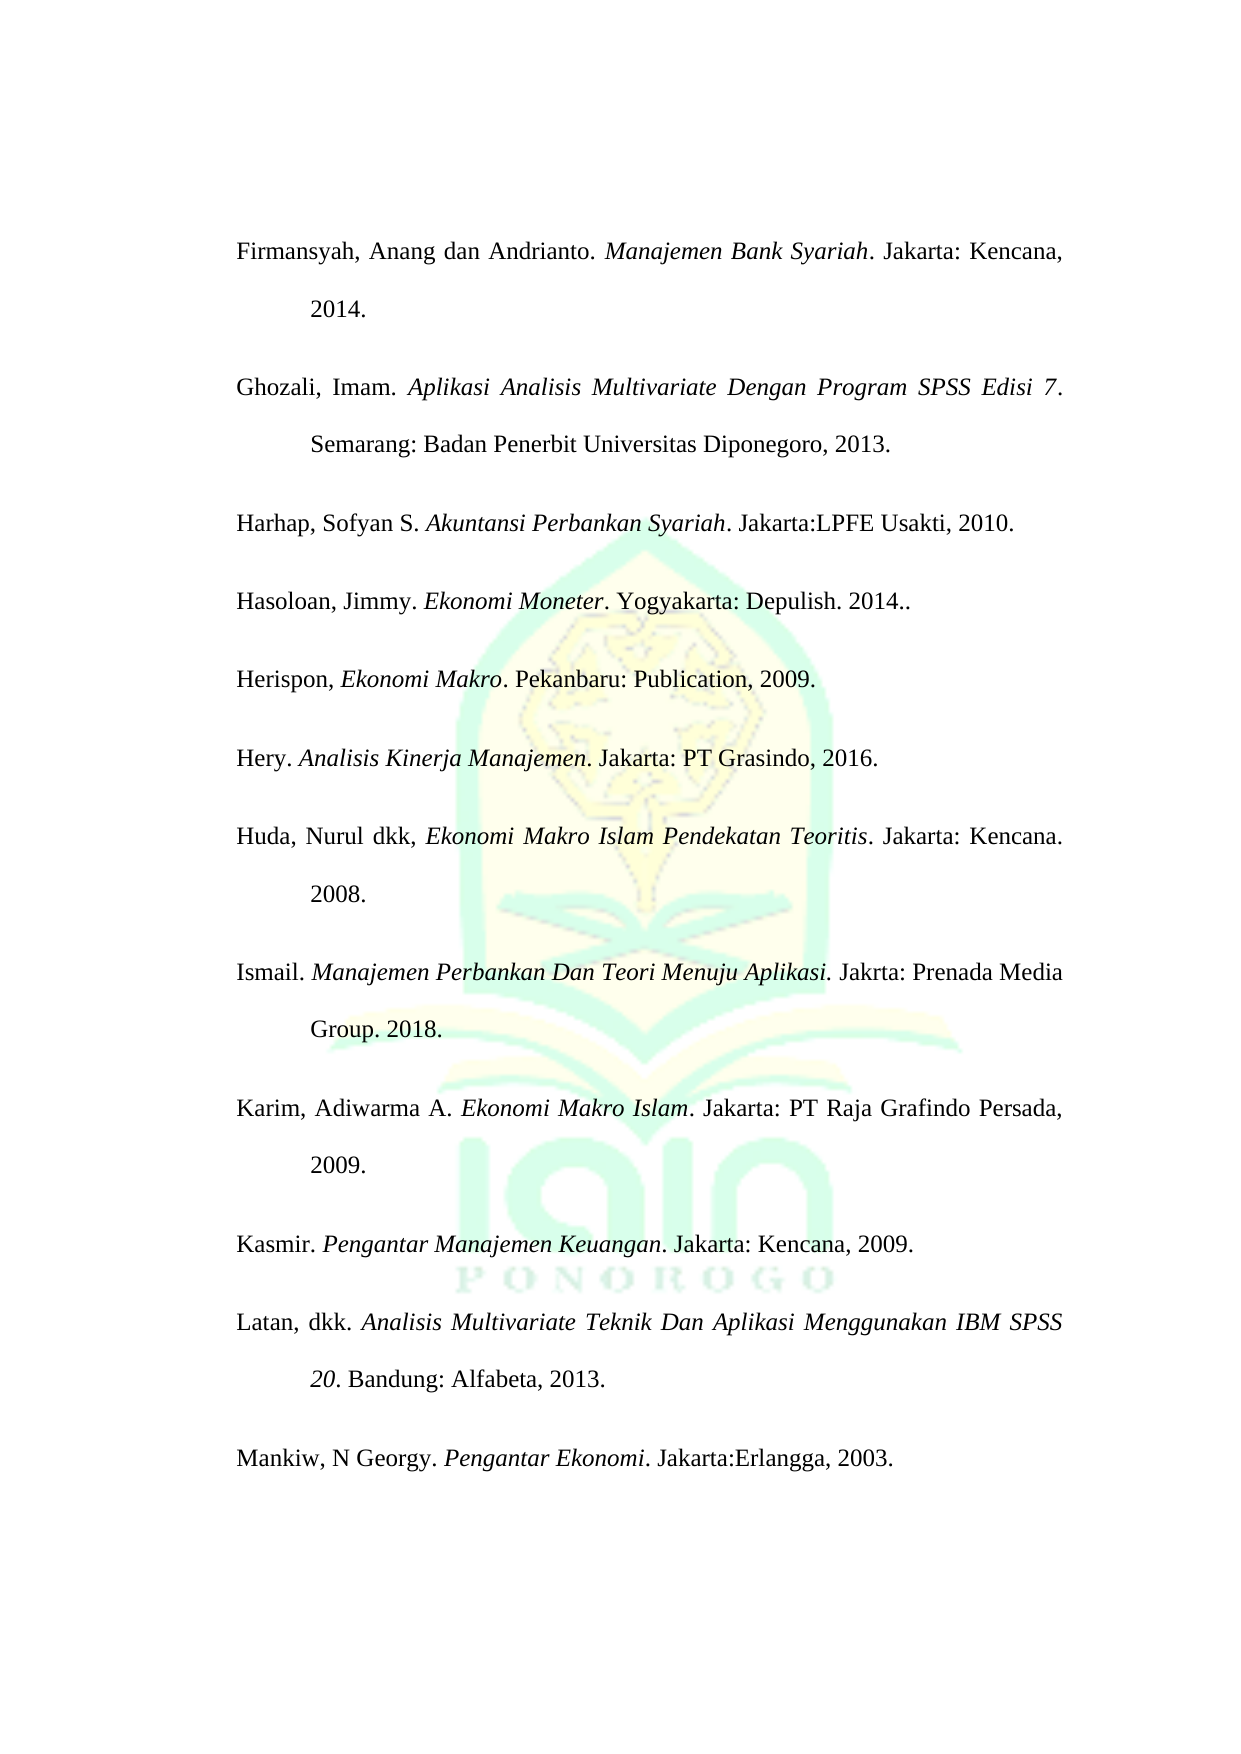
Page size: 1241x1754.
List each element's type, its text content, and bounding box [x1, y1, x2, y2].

text Ismail. Manajemen Perbankan Dan Teori Menuju Aplikasi. Jakrta: Prenada Media Group. 2018. [236, 957, 1063, 1043]
text Herispon, Ekonomi Makro. Pekanbaru: Publication, 2009. [236, 664, 1063, 693]
text Hasoloan, Jimmy. Ekonomi Moneter. Yogyakarta: Depulish. 2014.. [236, 586, 1063, 615]
text Firmansyah, Anang dan Andrianto. Manajemen Bank Syariah. Jakarta: Kencana, 2014. [236, 236, 1063, 322]
text Latan, dkk. Analisis Multivariate Teknik Dan Aplikasi Menggunakan IBM SPSS 20. Bandung: Alfabeta, 2013. [236, 1307, 1063, 1393]
text Hery. Analisis Kinerja Manajemen. Jakarta: PT Grasindo, 2016. [236, 743, 1063, 772]
text Harhap, Sofyan S. Akuntansi Perbankan Syariah. Jakarta:LPFE Usakti, 2010. [236, 508, 1063, 537]
text Ghozali, Imam. Aplikasi Analisis Multivariate Dengan Program SPSS Edisi 7. Semarang: Badan Penerbit Universitas Diponegoro, 2013. [236, 372, 1063, 458]
text Karim, Adiwarma A. Ekonomi Makro Islam. Jakarta: PT Raja Grafindo Persada, 2009. [236, 1093, 1063, 1179]
text Mankiw, N Georgy. Pengantar Ekonomi. Jakarta:Erlangga, 2003. [236, 1443, 1063, 1472]
text Huda, Nurul dkk, Ekonomi Makro Islam Pendekatan Teoritis. Jakarta: Kencana. 2008. [236, 821, 1063, 907]
text Kasmir. Pengantar Manajemen Keuangan. Jakarta: Kencana, 2009. [236, 1229, 1063, 1257]
